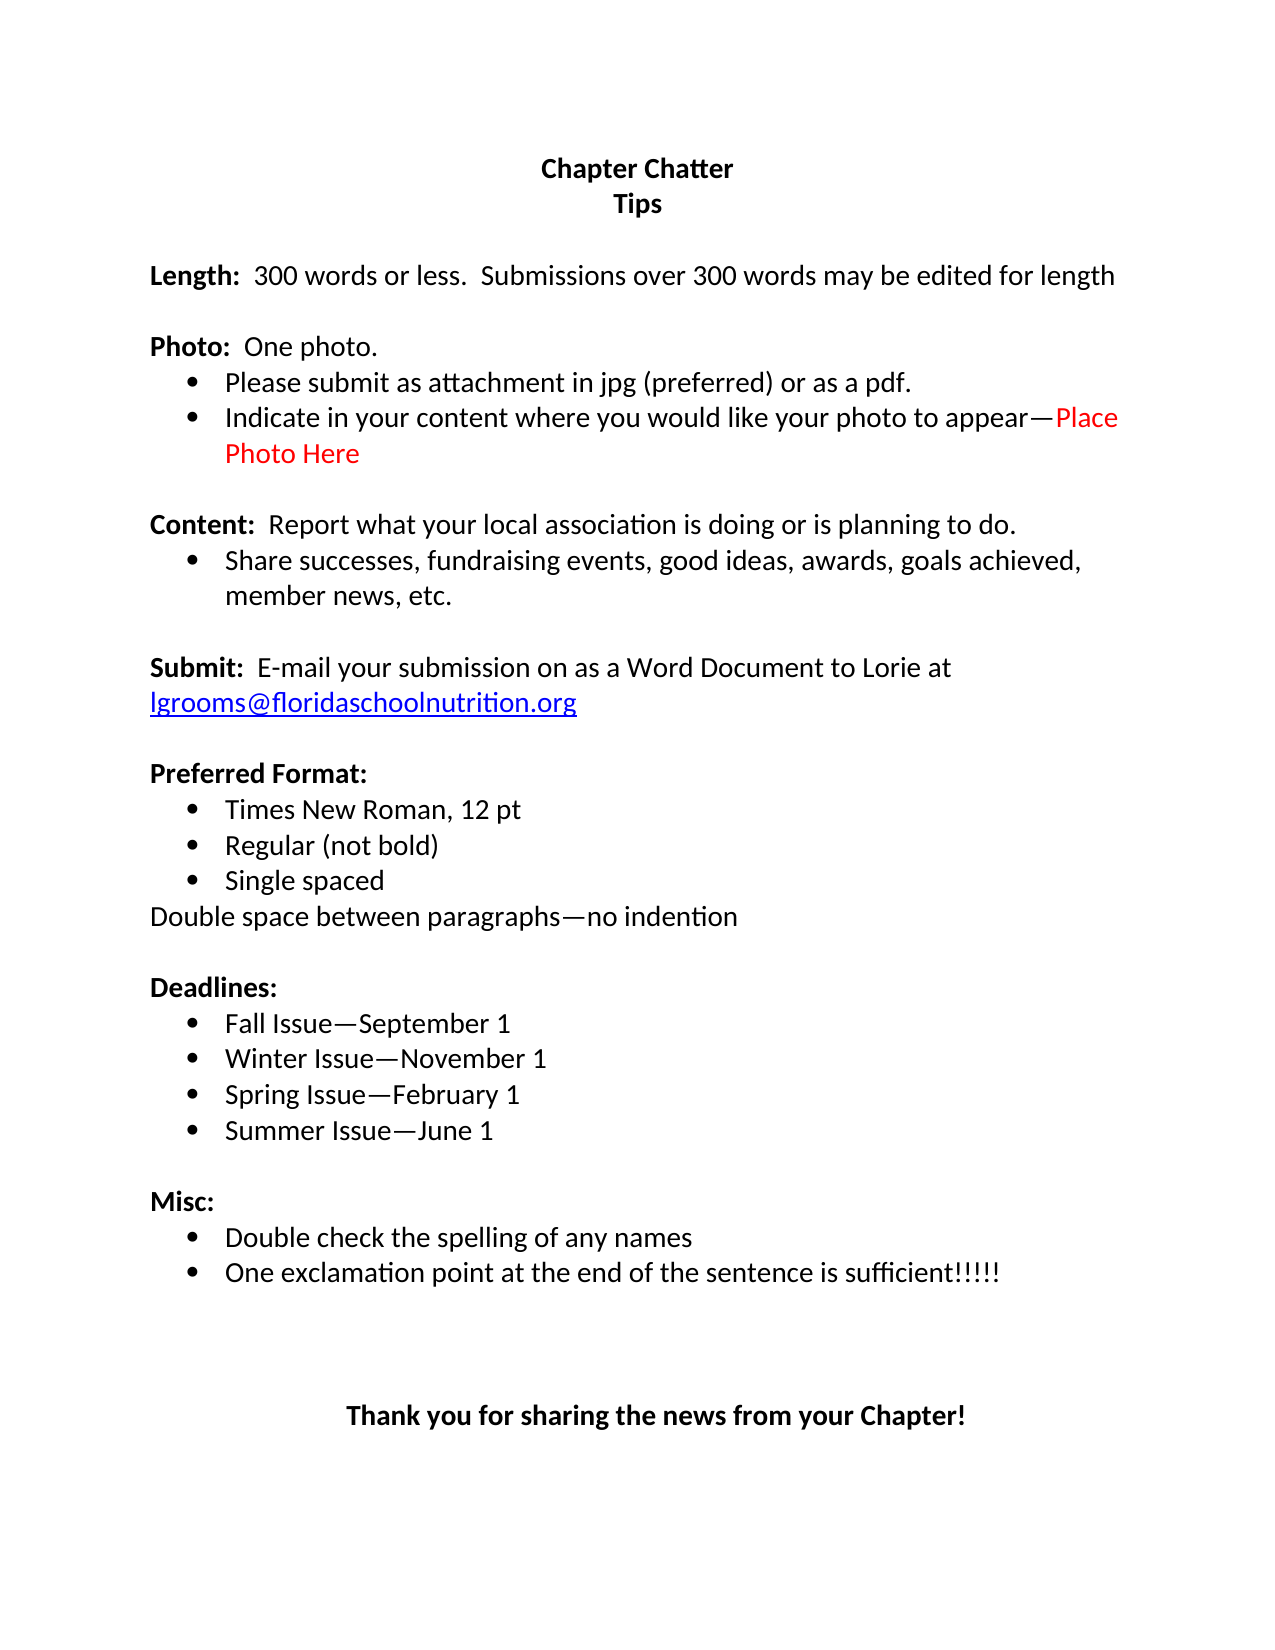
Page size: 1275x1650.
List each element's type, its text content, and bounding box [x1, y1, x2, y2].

list Fall Issue—September 1 [187, 1005, 1125, 1041]
text Preferred Format: [150, 756, 1125, 791]
list Double check the spelling of any names [187, 1219, 1125, 1254]
text Length: 300 words or less. Submissions over 300 words may be edited for length [150, 257, 1125, 292]
list Indicate in your content where you would like your photo to appear—Place Photo Here [187, 399, 1125, 471]
list Share successes, fundraising events, good ideas, awards, goals achieved, member news, etc. [187, 542, 1125, 613]
text Photo: One photo. [150, 328, 1125, 364]
text Misc: [150, 1183, 1125, 1219]
text Tips [150, 186, 1125, 221]
list One exclamation point at the end of the sentence is sufficient!!!!! [187, 1254, 1125, 1290]
text Deadlines: [150, 969, 1125, 1005]
text Submit: E-mail your submission on as a Word Document to Lorie at lgrooms@floridaschoolnutrition.org [150, 649, 1125, 720]
list Winter Issue—November 1 [187, 1041, 1125, 1076]
text Double space between paragraphs—no indention [150, 898, 1125, 934]
text Content: Report what your local association is doing or is planning to do. [150, 506, 1125, 542]
list Regular (not bold) [187, 827, 1125, 862]
list Spring Issue—February 1 [187, 1076, 1125, 1112]
text Chapter Chatter [150, 150, 1125, 186]
list Please submit as attachment in jpg (preferred) or as a pdf. [187, 364, 1125, 399]
list Times New Roman, 12 pt [187, 791, 1125, 827]
list Summer Issue—June 1 [187, 1112, 1125, 1147]
list Single spaced [187, 862, 1125, 898]
text Thank you for sharing the news from your Chapter! [187, 1397, 1125, 1432]
